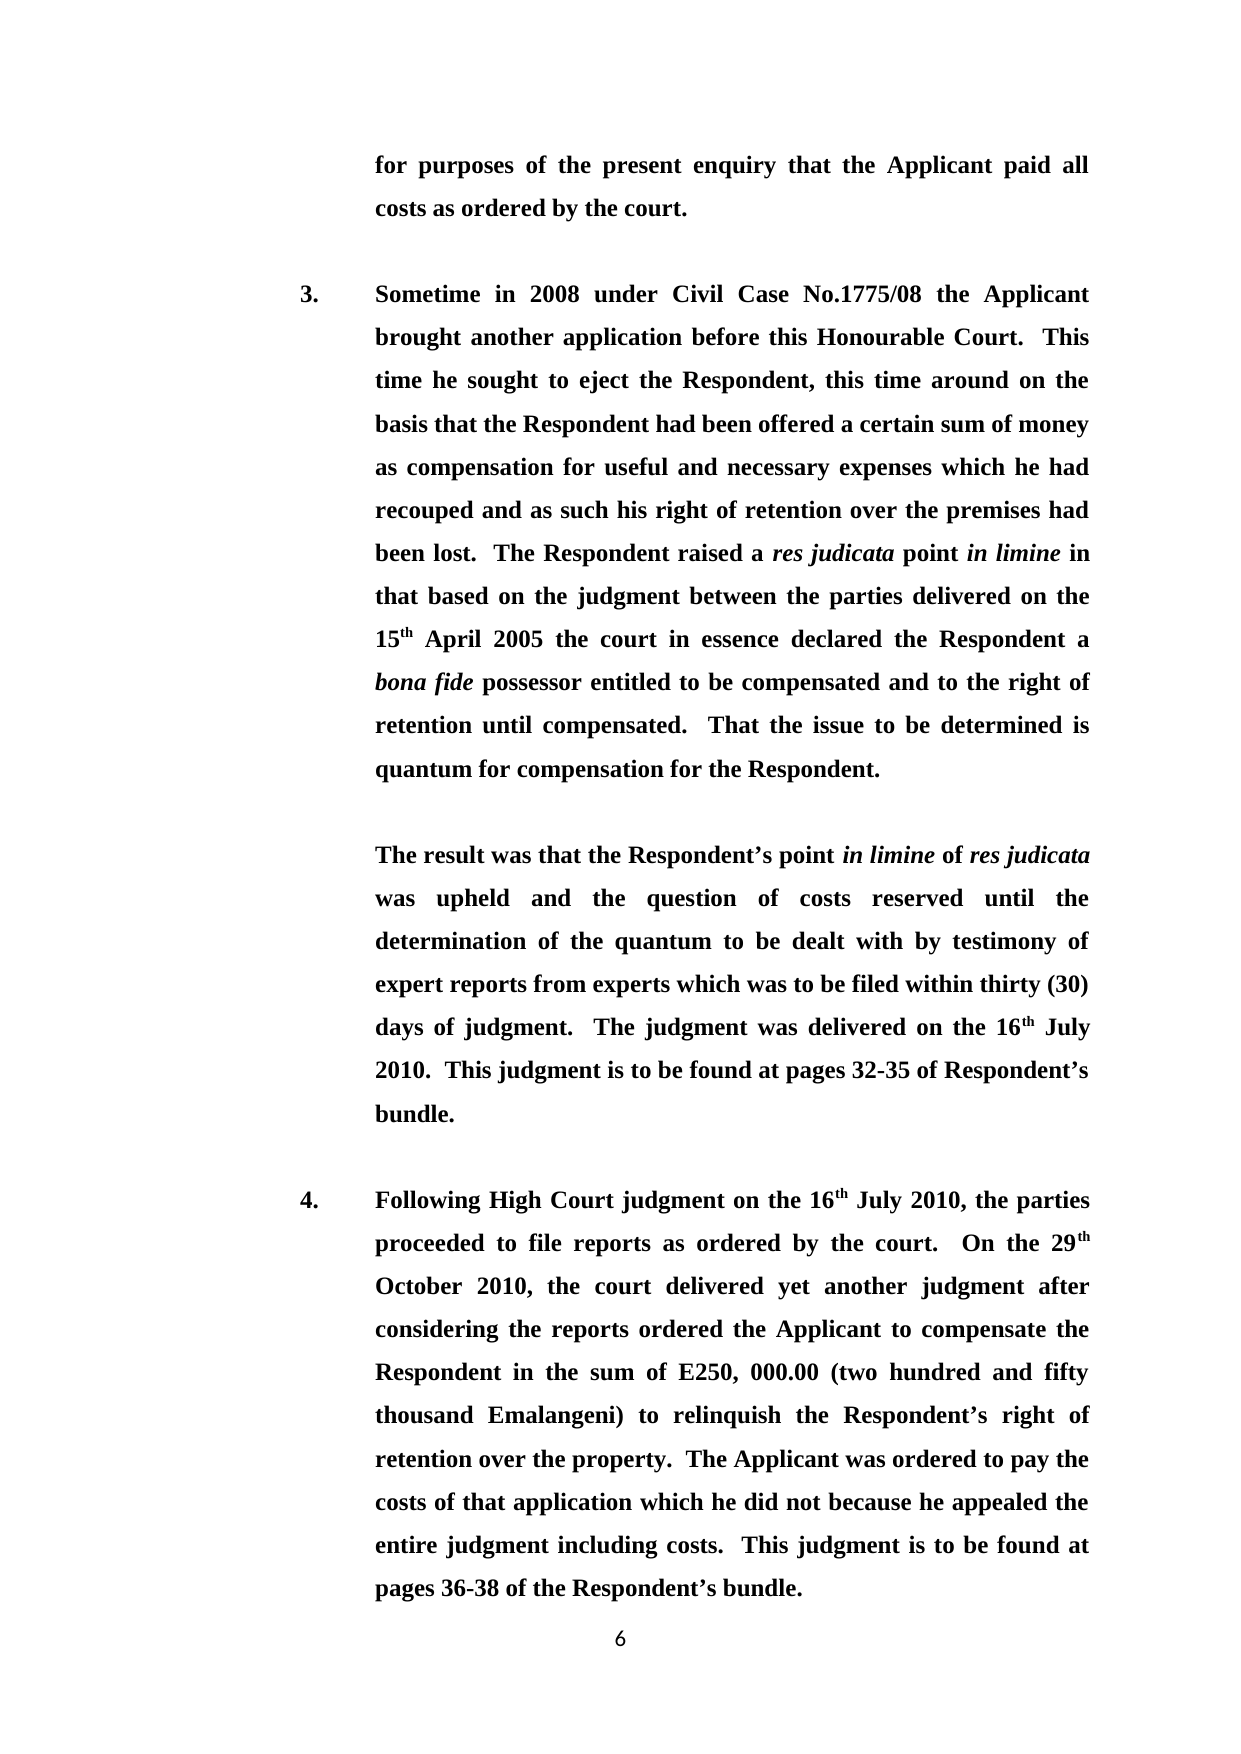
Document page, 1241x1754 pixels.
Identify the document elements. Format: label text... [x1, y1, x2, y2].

text The result was that the Respondent’s point in limine of res judicata was upheld and the question of costs reserved until the determination of the quantum to be dealt with by testimony of expert reports from experts which was to be filed within thirty (30) days of judgment. The judgment was delivered on the 16th July 2010. This judgment is to be found at pages 32-35 of Respondent’s bundle. [300, 840, 1090, 1127]
text 4. Following High Court judgment on the 16th July 2010, the parties proceeded to file reports as ordered by the court. On the 29th October 2010, the court delivered yet another judgment after considering the reports ordered the Applicant to compensate the Respondent in the sum of E250, 000.00 (two hundred and fifty thousand Emalangeni) to relinquish the Respondent’s right of retention over the property. The Applicant was ordered to pay the costs of that application which he did not because he appealed the entire judgment including costs. This judgment is to be found at pages 36-38 of the Respondent’s bundle. [300, 1185, 1090, 1602]
text 3. Sometime in 2008 under Civil Case No.1775/08 the Applicant brought another application before this Honourable Court. This time he sought to eject the Respondent, this time around on the basis that the Respondent had been offered a certain sum of money as compensation for useful and necessary expenses which he had recouped and as such his right of retention over the premises had been lost. The Respondent raised a res judicata point in limine in that based on the judgment between the parties delivered on the 15th April 2005 the court in essence declared the Respondent a bona fide possessor entitled to be compensated and to the right of retention until compensated. That the issue to be determined is quantum for compensation for the Respondent. [300, 279, 1090, 782]
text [300, 150, 1090, 222]
